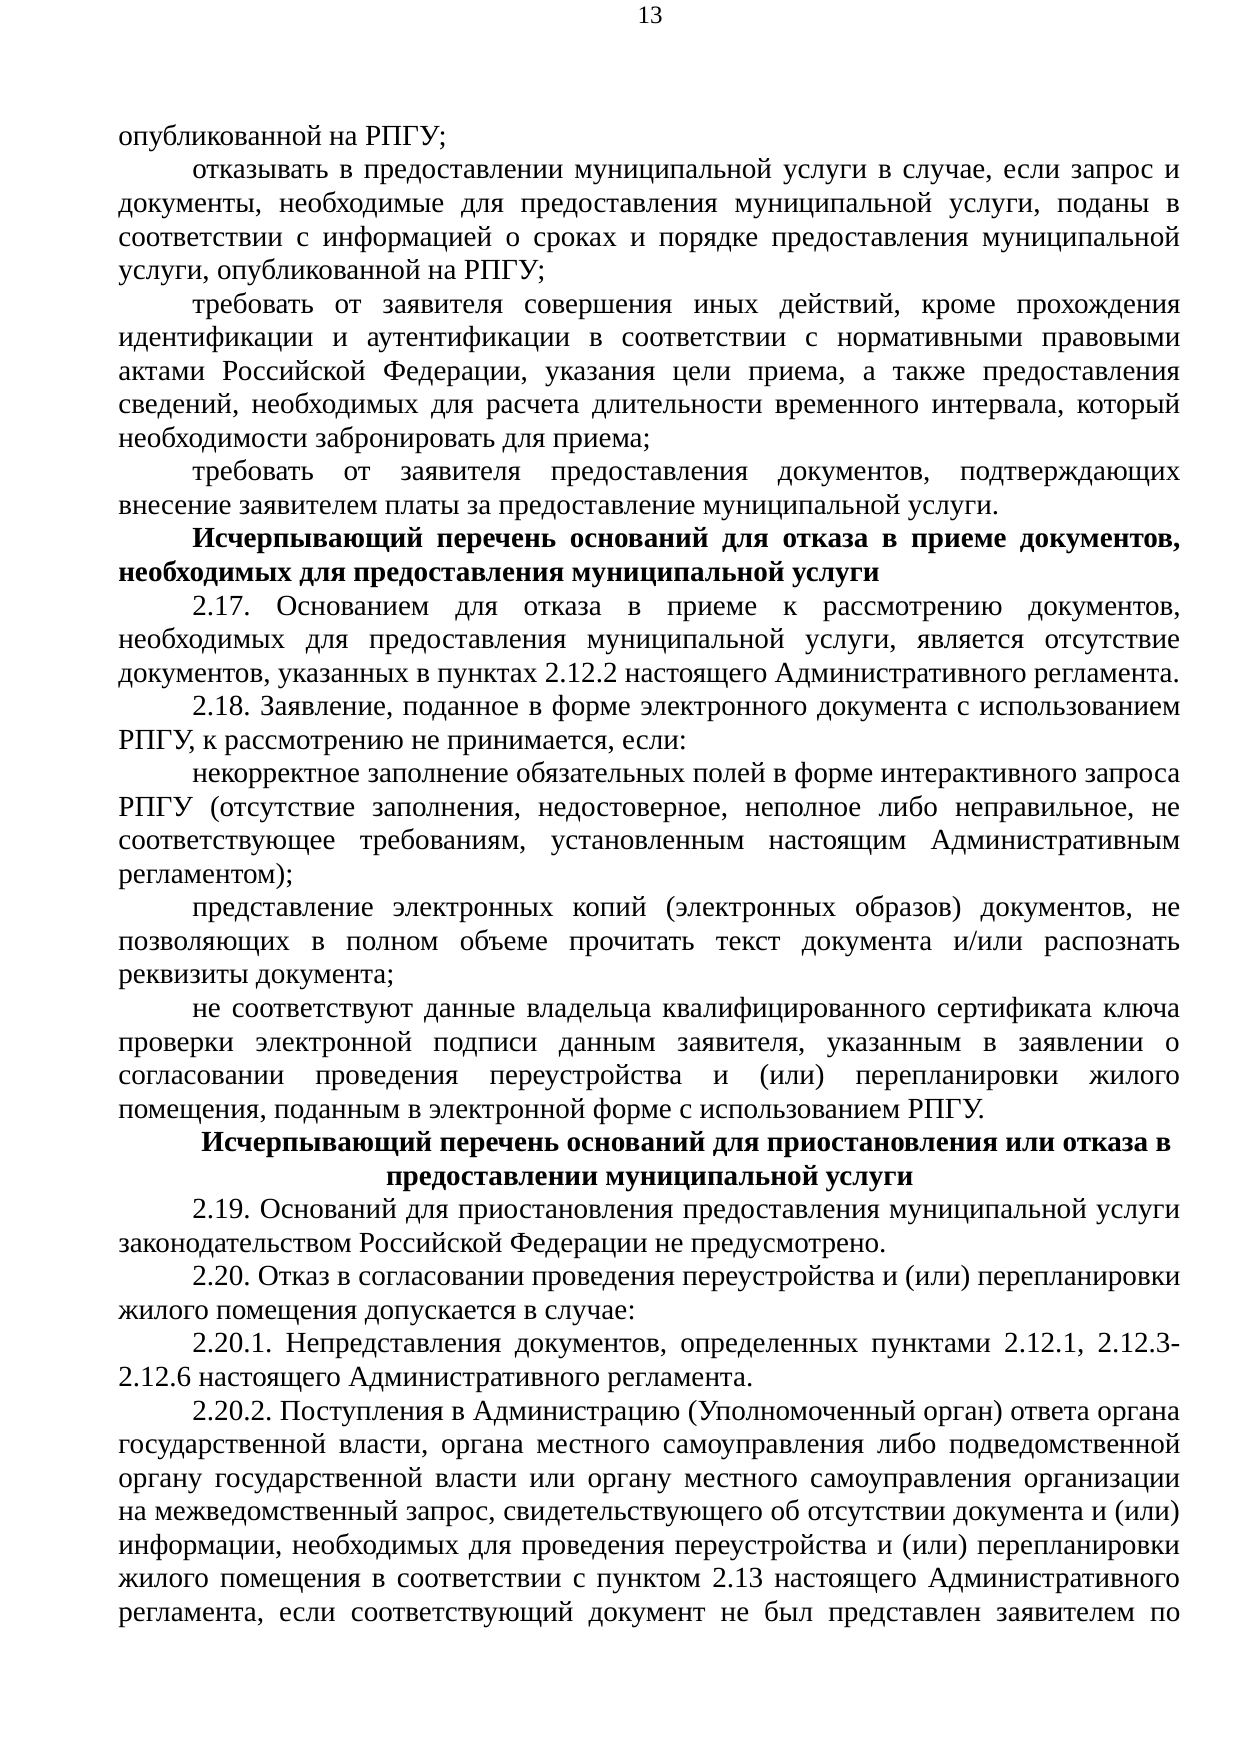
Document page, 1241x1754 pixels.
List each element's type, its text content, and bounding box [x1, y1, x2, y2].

text представление электронных копий (электронных образов) документов, не позволяющих в полном объеме прочитать текст документа и/или распознать реквизиты документа; [118, 889, 1181, 990]
text Исчерпывающий перечень оснований для отказа в приеме документов, необходимых для предоставления муниципальной услуги [118, 521, 1181, 588]
text 2.20.1. Непредставления документов, определенных пунктами 2.12.1, 2.12.3-2.12.6 настоящего Административного регламента. [118, 1326, 1181, 1393]
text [118, 1393, 1181, 1627]
text 2.20. Отказ в согласовании проведения переустройства и (или) перепланировки жилого помещения допускается в случае: [118, 1258, 1181, 1326]
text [118, 118, 1181, 152]
text отказывать в предоставлении муниципальной услуги в случае, если запрос и документы, необходимые для предоставления муниципальной услуги, поданы в соответствии с информацией о сроках и порядке предоставления муниципальной услуги, опубликованной на РПГУ; [118, 152, 1181, 286]
text Исчерпывающий перечень оснований для приостановления или отказа в предоставлении муниципальной услуги [118, 1124, 1181, 1191]
text 2.18. Заявление, поданное в форме электронного документа с использованием РПГУ, к рассмотрению не принимается, если: [118, 688, 1181, 755]
text некорректное заполнение обязательных полей в форме интерактивного запроса РПГУ (отсутствие заполнения, недостоверное, неполное либо неправильное, не соответствующее требованиям, установленным настоящим Административным регламентом); [118, 755, 1181, 889]
text требовать от заявителя совершения иных действий, кроме прохождения идентификации и аутентификации в соответствии с нормативными правовыми актами Российской Федерации, указания цели приема, а также предоставления сведений, необходимых для расчета длительности временного интервала, который необходимости забронировать для приема; [118, 286, 1181, 453]
text требовать от заявителя предоставления документов, подтверждающих внесение заявителем платы за предоставление муниципальной услуги. [118, 453, 1181, 521]
text не соответствуют данные владельца квалифицированного сертификата ключа проверки электронной подписи данным заявителя, указанным в заявлении о согласовании проведения переустройства и (или) перепланировки жилого помещения, поданным в электронной форме с использованием РПГУ. [118, 990, 1181, 1124]
text 2.19. Оснований для приостановления предоставления муниципальной услуги законодательством Российской Федерации не предусмотрено. [118, 1191, 1181, 1258]
text 2.17. Основанием для отказа в приеме к рассмотрению документов, необходимых для предоставления муниципальной услуги, является отсутствие документов, указанных в пунктах 2.12.2 настоящего Административного регламента. [118, 588, 1181, 688]
